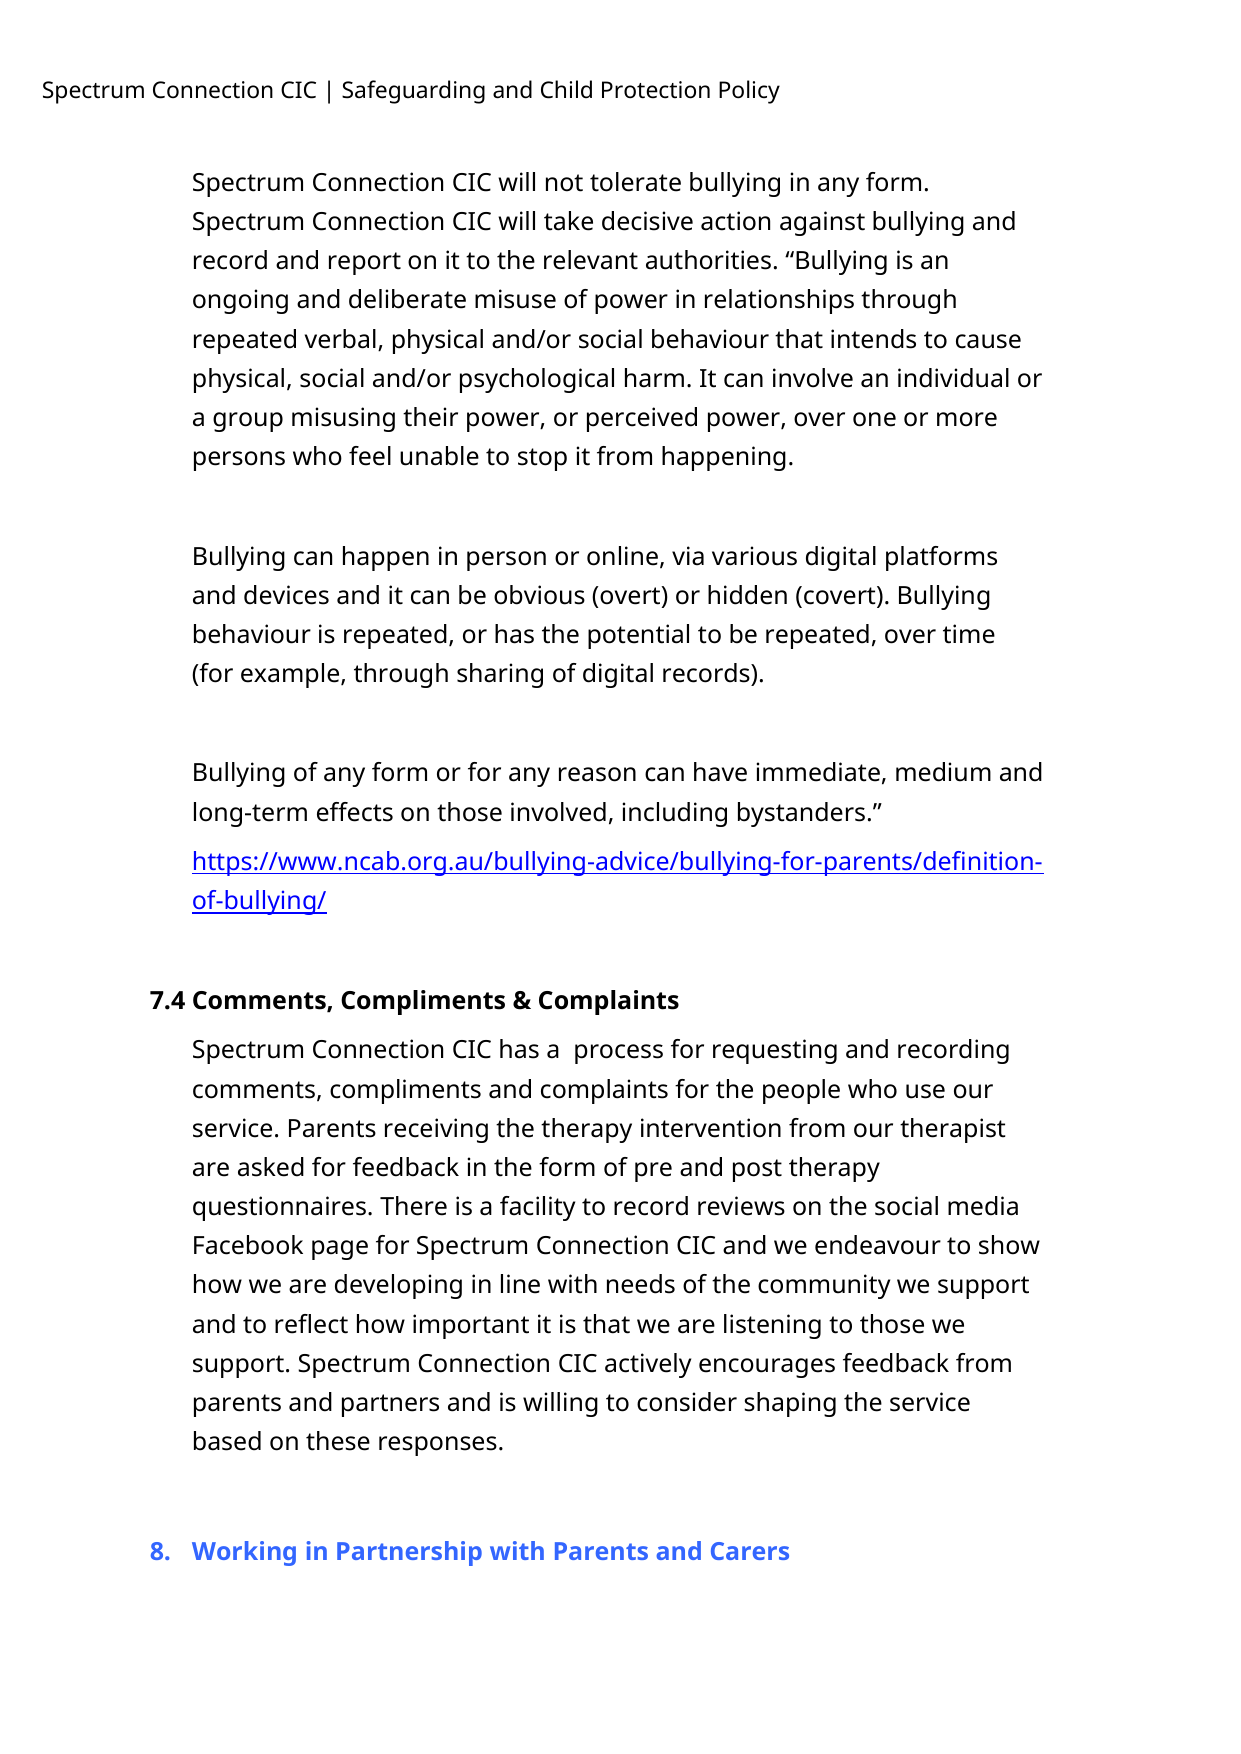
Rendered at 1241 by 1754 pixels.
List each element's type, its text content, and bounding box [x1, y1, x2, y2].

text Bullying can happen in person or online, via various digital platforms and devices and it can be obvious (overt) or hidden (covert). Bullying behaviour is repeated, or has the potential to be repeated, over time (for example, through sharing of digital records). [192, 538, 1044, 690]
text Bullying of any form or for any reason can have immediate, medium and long-term effects on those involved, including bystanders.” [192, 755, 1044, 828]
text https://www.ncab.org.au/bullying-advice/bullying-for-parents/definition-of-bullying/ [192, 844, 1044, 873]
subtitle Working in Partnership with Parents and Carers [149, 1533, 1221, 1567]
text Spectrum Connection CIC will not tolerate bullying in any form. Spectrum Connection CIC will take decisive action against bullying and record and report on it to the relevant authorities. “Bullying is an ongoing and deliberate misuse of power in relationships through repeated verbal, physical and/or social behaviour that intends to cause physical, social and/or psychological harm. It can involve an individual or a group misusing their power, or perceived power, over one or more persons who feel unable to stop it from happening. [192, 164, 1044, 473]
list Comments, Compliments & Complaints [149, 982, 1044, 1016]
text https://www.ncab.org.au/bullying-advice/bullying-for-parents/definition-of-bullying/ [192, 874, 1044, 917]
text Spectrum Connection CIC has a process for requesting and recording comments, compliments and complaints for the people who use our service. Parents receiving the therapy intervention from our therapist are asked for feedback in the form of pre and post therapy questionnaires. There is a facility to record reviews on the social media Facebook page for Spectrum Connection CIC and we endeavour to show how we are developing in line with needs of the community we support and to reflect how important it is that we are listening to those we support. Spectrum Connection CIC actively encourages feedback from parents and partners and is willing to consider shaping the service based on these responses. [192, 1032, 1044, 1458]
